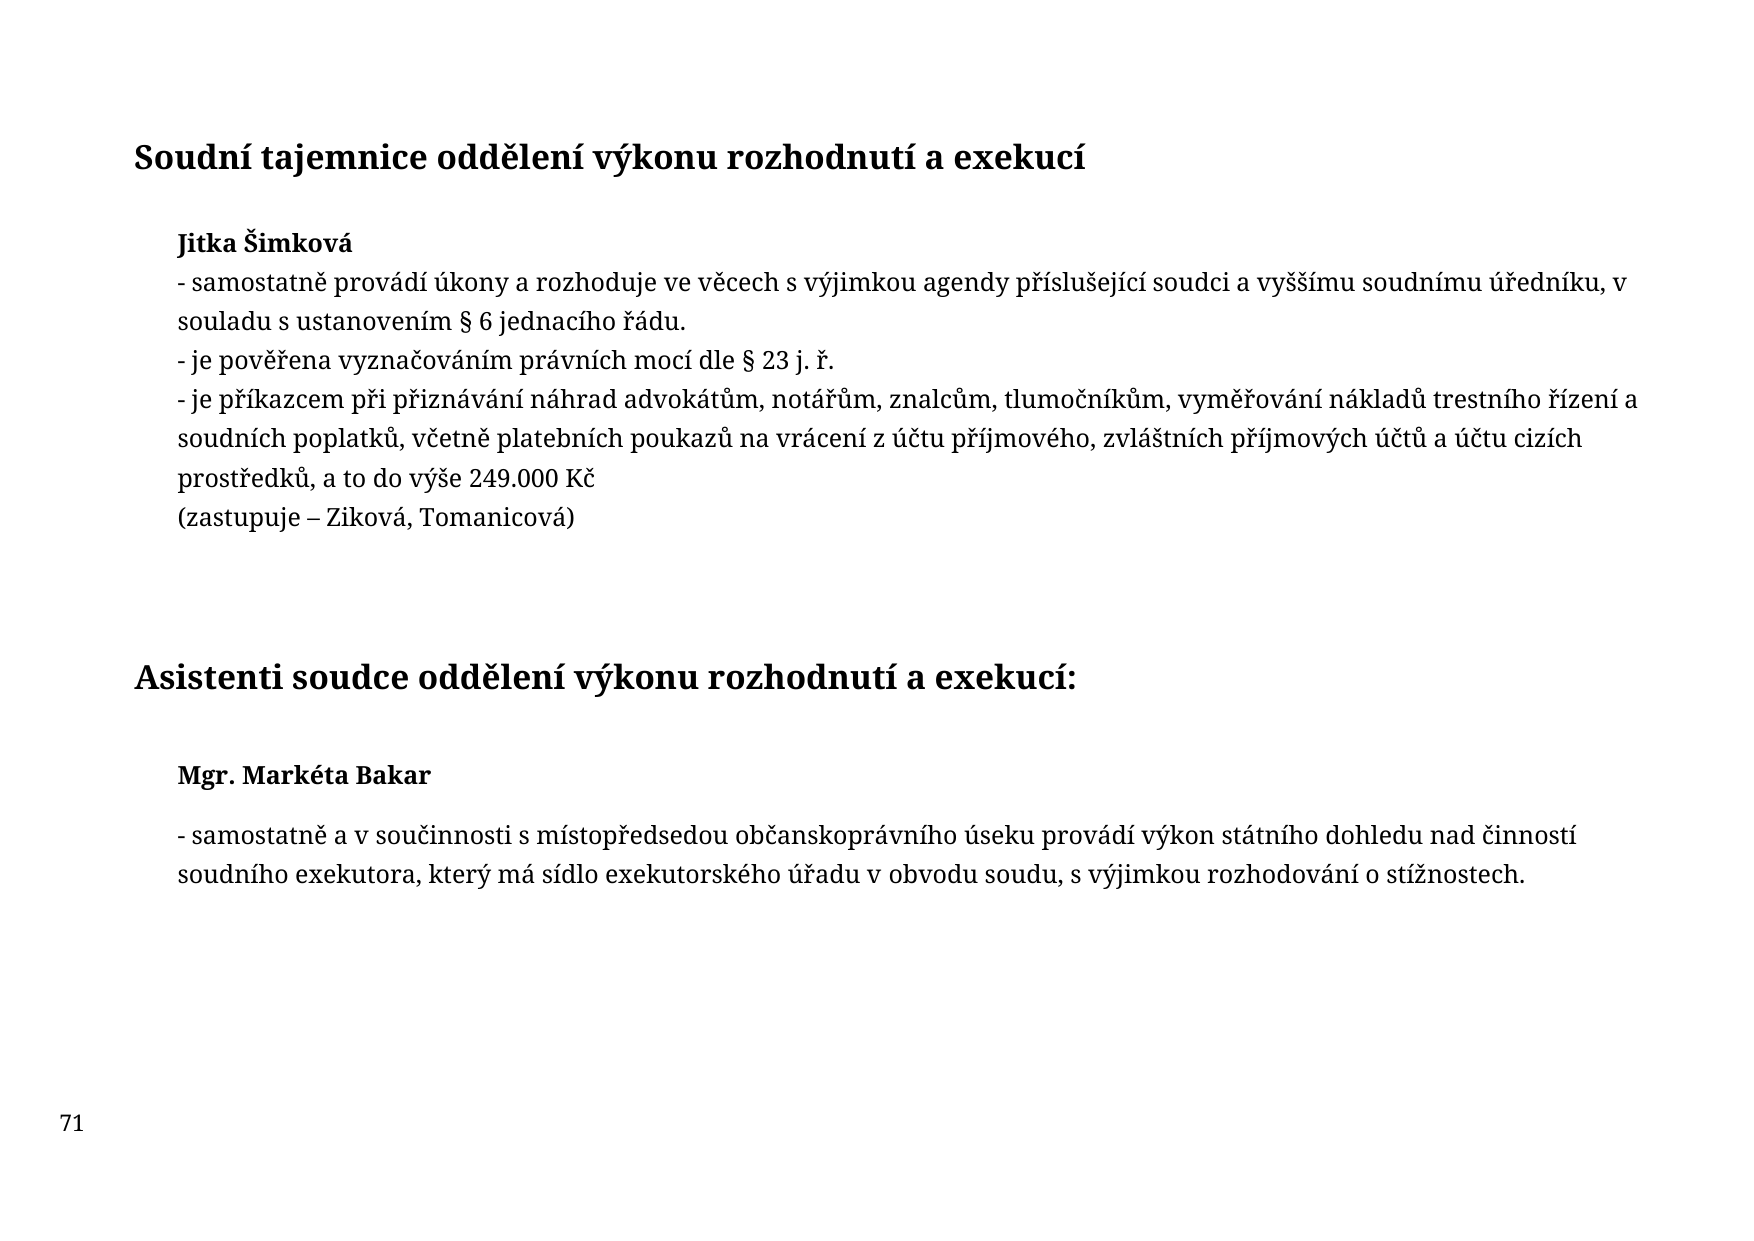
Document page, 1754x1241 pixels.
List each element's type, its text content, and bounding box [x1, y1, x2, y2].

list Jitka Šimková [177, 225, 1695, 259]
list Soudní tajemnice oddělení výkonu rozhodnutí a exekucí [134, 134, 1695, 179]
text - samostatně a v součinnosti s místopředsedou občanskoprávního úseku provádí výkon státního dohledu nad činností soudního exekutora, který má sídlo exekutorského úřadu v obvodu soudu, s výjimkou rozhodování o stížnostech. [177, 818, 1695, 891]
list Mgr. Markéta Bakar [134, 758, 1695, 792]
text - samostatně provádí úkony a rozhoduje ve věcech s výjimkou agendy příslušející soudci a vyššímu soudnímu úředníku, v souladu s ustanovením § 6 jednacího řádu. [177, 264, 1695, 338]
text - je příkazcem při přiznávání náhrad advokátům, notářům, znalcům, tlumočníkům, vyměřování nákladů trestního řízení a soudních poplatků, včetně platebních poukazů na vrácení z účtu příjmového, zvláštních příjmových účtů a účtu cizích prostředků, a to do výše 249.000 Kč [177, 382, 1695, 494]
text (zastupuje – Ziková, Tomanicová) [177, 499, 1695, 533]
list Asistenti soudce oddělení výkonu rozhodnutí a exekucí: [134, 653, 1695, 699]
text - je pověřena vyznačováním právních mocí dle § 23 j. ř. [177, 343, 1695, 377]
